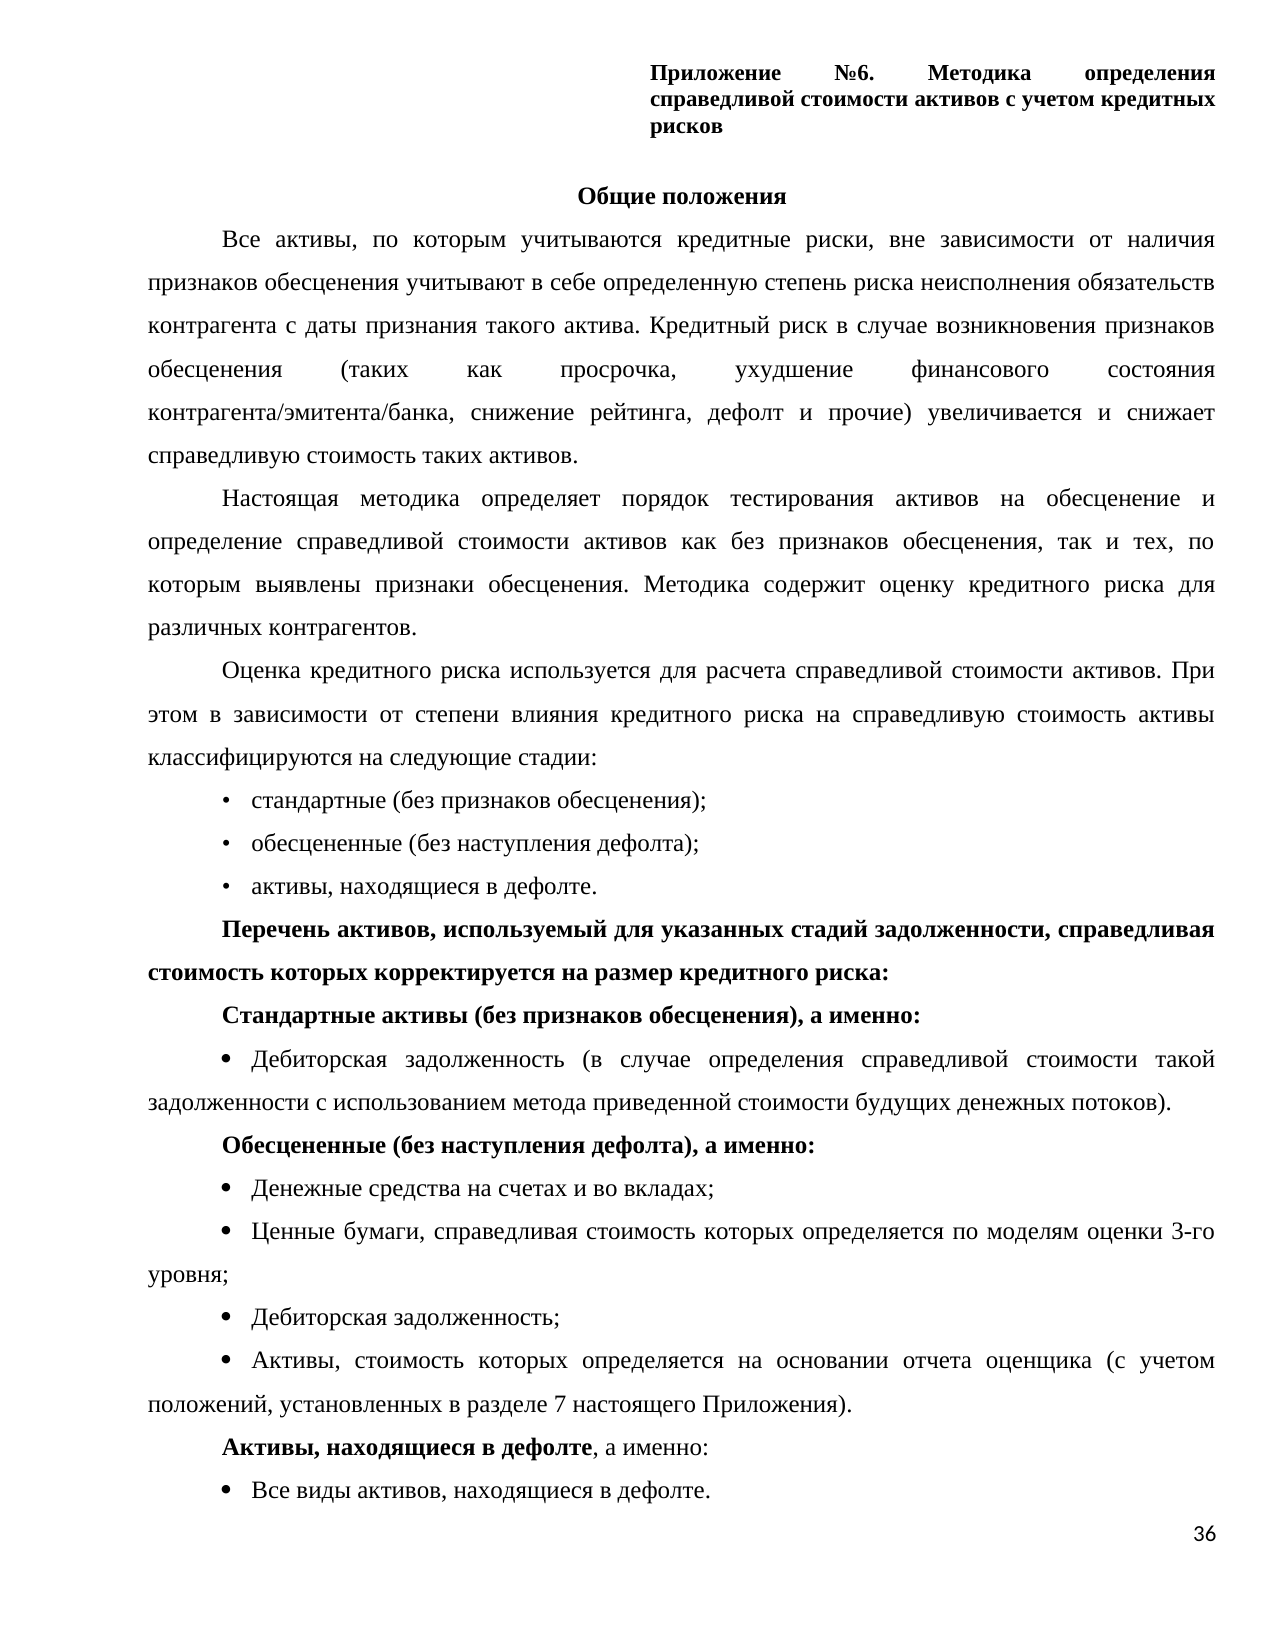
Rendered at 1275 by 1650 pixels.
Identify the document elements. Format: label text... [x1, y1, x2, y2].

text Оценка кредитного риска используется для расчета справедливой стоимости активов. При этом в зависимости от степени влияния кредитного риска на справедливую стоимость активы классифицируются на следующие стадии: [148, 656, 1216, 771]
text • активы, находящиеся в дефолте. [148, 871, 1216, 900]
text Стандартные активы (без признаков обесценения), а именно: [148, 1001, 1216, 1029]
list Ценные бумаги, справедливая стоимость которых определяется по моделям оценки 3-го уровня; [148, 1216, 1216, 1288]
list Денежные средства на счетах и во вкладах; [148, 1173, 1216, 1202]
list Дебиторская задолженность (в случае определения справедливой стоимости такой задолженности с использованием метода приведенной стоимости будущих денежных потоков). [148, 1044, 1216, 1116]
text Приложение №6. Методика определения справедливой стоимости активов с учетом кредитных рисков [650, 59, 1216, 138]
text Настоящая методика определяет порядок тестирования активов на обесценение и определение справедливой стоимости активов как без признаков обесценения, так и тех, по которым выявлены признаки обесценения. Методика содержит оценку кредитного риска для различных контрагентов. [148, 483, 1216, 641]
list Все виды активов, находящиеся в дефолте. [148, 1475, 1216, 1504]
text • стандартные (без признаков обесценения); [148, 785, 1216, 814]
list Активы, стоимость которых определяется на основании отчета оценщика (с учетом положений, установленных в разделе 7 настоящего Приложения). [148, 1346, 1216, 1417]
text Все активы, по которым учитываются кредитные риски, вне зависимости от наличия признаков обесценения учитывают в себе определенную степень риска неисполнения обязательств контрагента с даты признания такого актива. Кредитный риск в случае возникновения признаков обесценения (таких как просрочка, ухудшение финансового состояния контрагента/эмитента/банка, снижение рейтинга, дефолт и прочие) увеличивается и снижает справедливую стоимость таких активов. [148, 224, 1216, 469]
list Дебиторская задолженность; [148, 1302, 1216, 1331]
text Активы, находящиеся в дефолте, а именно: [148, 1432, 1216, 1461]
text Обесцененные (без наступления дефолта), а именно: [148, 1130, 1216, 1159]
text • обесцененные (без наступления дефолта); [148, 828, 1216, 857]
text Общие положения [148, 181, 1216, 210]
text Перечень активов, используемый для указанных стадий задолженности, справедливая стоимость которых корректируется на размер кредитного риска: [148, 914, 1216, 986]
